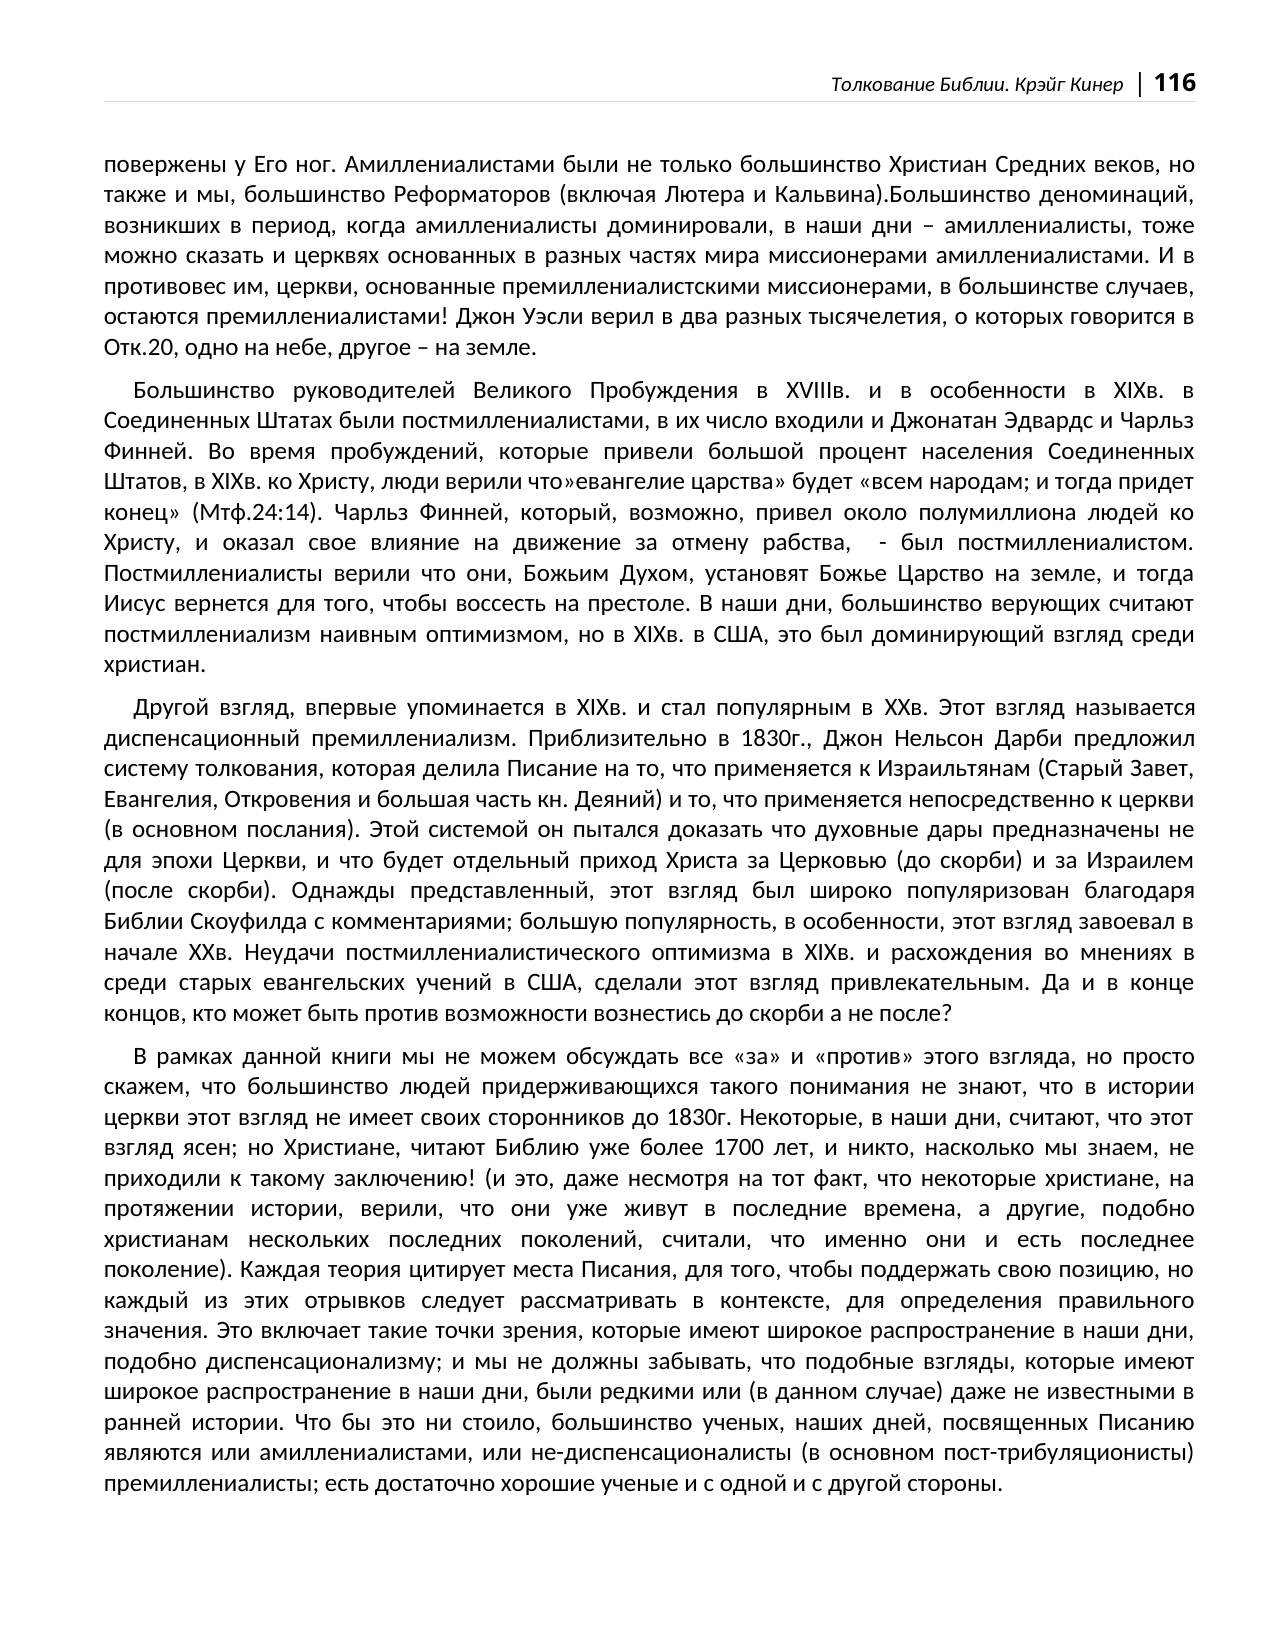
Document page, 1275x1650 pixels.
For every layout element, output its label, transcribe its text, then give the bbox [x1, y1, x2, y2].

text Другой взгляд, впервые упоминается в XIXв. и стал популярным в XXв. Этот взгляд называется диспенсационный премиллениализм. Приблизительно в 1830г., Джон Нельсон Дарби предложил систему толкования, которая делила Писание на то, что применяется к Израильтянам (Старый Завет, Евангелия, Откровения и большая часть кн. Деяний) и то, что применяется непосредственно к церкви (в основном послания). Этой системой он пытался доказать что духовные дары предназначены не для эпохи Церкви, и что будет отдельный приход Христа за Церковью (до скорби) и за Израилем (после скорби). Однажды представленный, этот взгляд был широко популяризован благодаря Библии Скоуфилда с комментариями; большую популярность, в особенности, этот взгляд завоевал в начале XXв. Неудачи постмиллениалистического оптимизма в XIXв. и расхождения во мнениях в среди старых евангельских учений в США, сделали этот взгляд привлекательным. Да и в конце концов, кто может быть против возможности вознестись до скорби а не после? [103, 692, 1196, 1027]
text Большинство руководителей Великого Пробуждения в XVIIIв. и в особенности в XIXв. в Соединенных Штатах были постмиллениалистами, в их число входили и Джонатан Эдвардс и Чарльз Финней. Во время пробуждений, которые привели большой процент населения Соединенных Штатов, в XIXв. ко Христу, люди верили что»евангелие царства» будет «всем народам; и тогда придет конец» (Мтф.24:14). Чарльз Финней, который, возможно, привел около полумиллиона людей ко Христу, и оказал свое влияние на движение за отмену рабства, - был постмиллениалистом. Постмиллениалисты верили что они, Божьим Духом, установят Божье Царство на земле, и тогда Иисус вернется для того, чтобы воссесть на престоле. В наши дни, большинство верующих считают постмиллениализм наивным оптимизмом, но в XIXв. в США, это был доминирующий взгляд среди христиан. [103, 374, 1196, 679]
text В рамках данной книги мы не можем обсуждать все «за» и «против» этого взгляда, но просто скажем, что большинство людей придерживающихся такого понимания не знают, что в истории церкви этот взгляд не имеет своих сторонников до 1830г. Некоторые, в наши дни, считают, что этот взгляд ясен; но Христиане, читают Библию уже более 1700 лет, и никто, насколько мы знаем, не приходили к такому заключению! (и это, даже несмотря на тот факт, что некоторые христиане, на протяжении истории, верили, что они уже живут в последние времена, а другие, подобно христианам нескольких последних поколений, считали, что именно они и есть последнее поколение). Каждая теория цитирует места Писания, для того, чтобы поддержать свою позицию, но каждый из этих отрывков следует рассматривать в контексте, для определения правильного значения. Это включает такие точки зрения, которые имеют широкое распространение в наши дни, подобно диспенсационализму; и мы не должны забывать, что подобные взгляды, которые имеют широкое распространение в наши дни, были редкими или (в данном случае) даже не известными в ранней истории. Что бы это ни стоило, большинство ученых, наших дней, посвященных Писанию являются или амиллениалистами, или не-диспенсационалисты (в основном пост-трибуляционисты) премиллениалисты; есть достаточно хорошие ученые и с одной и с другой стороны. [103, 1040, 1196, 1498]
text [103, 148, 1196, 361]
